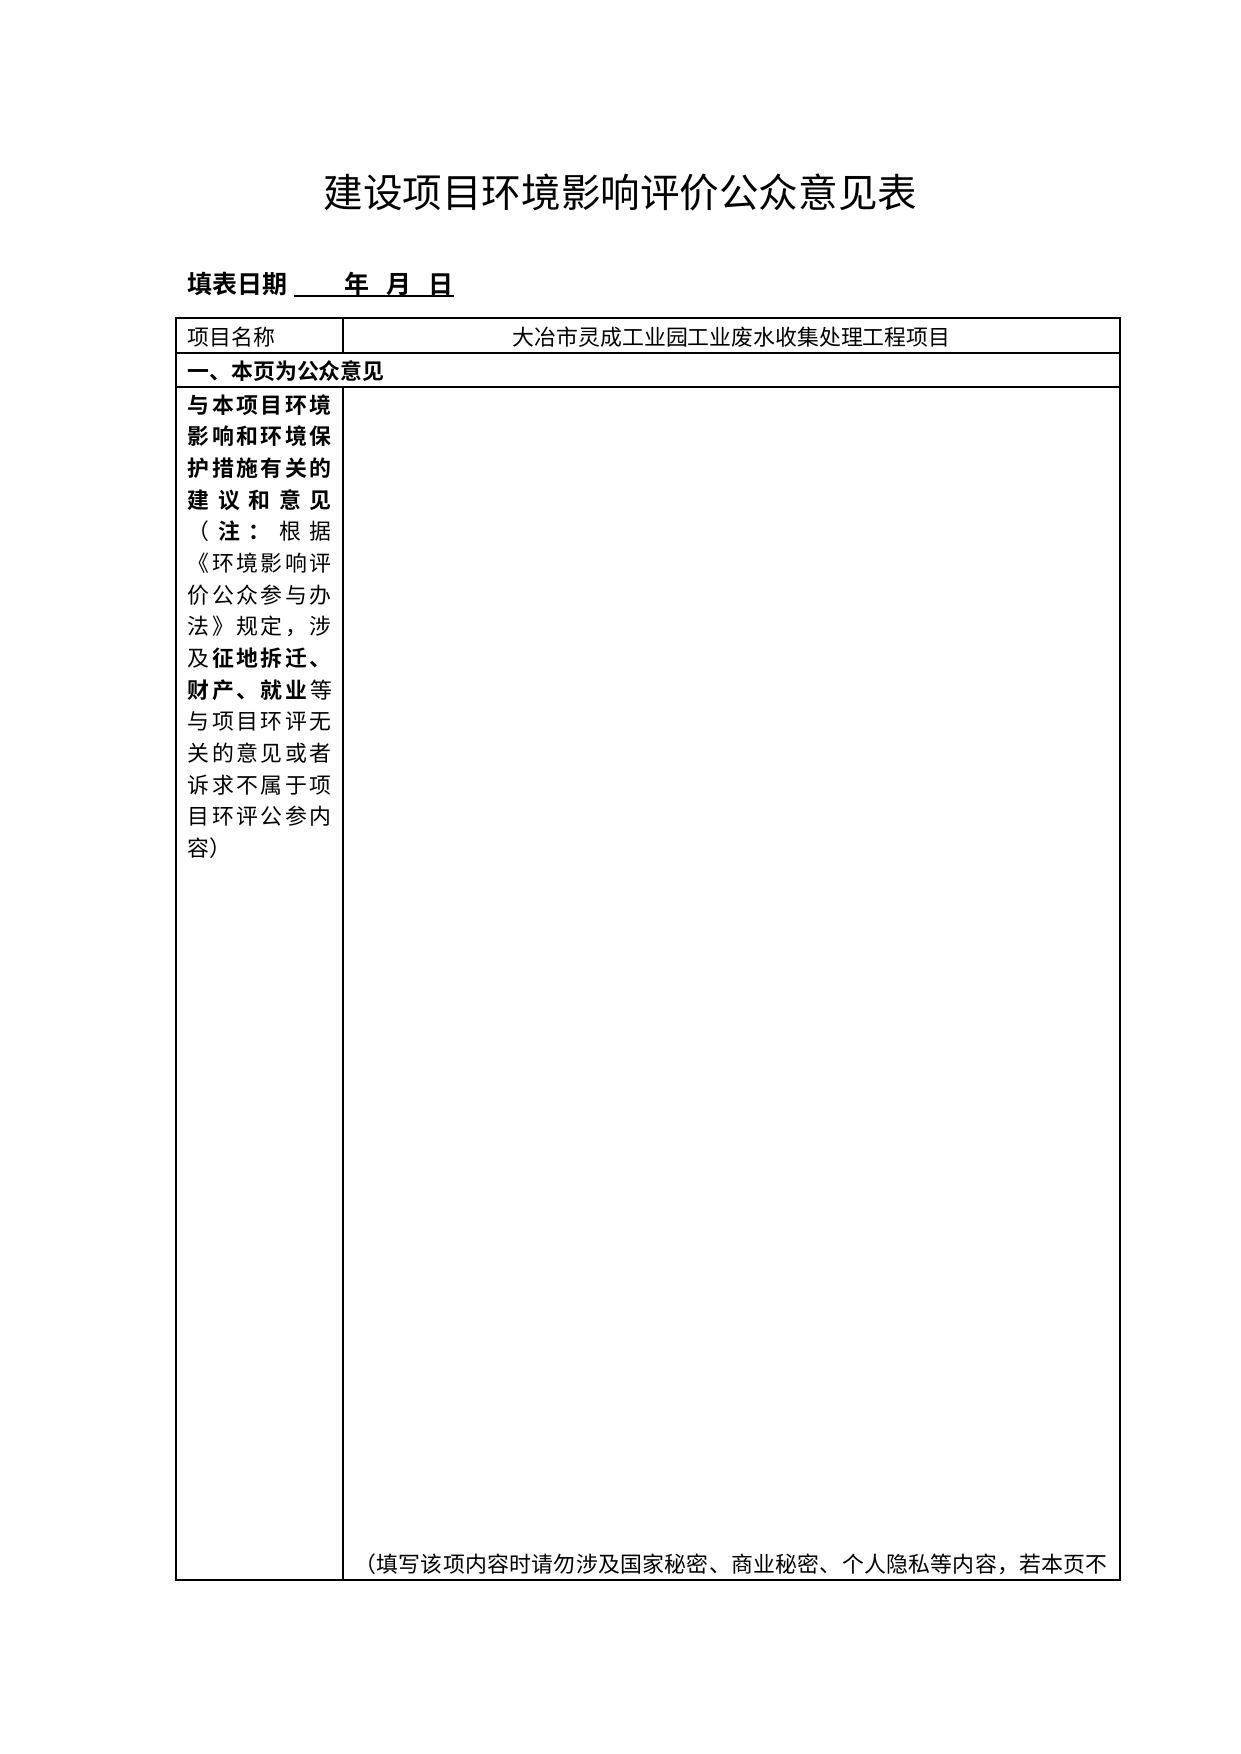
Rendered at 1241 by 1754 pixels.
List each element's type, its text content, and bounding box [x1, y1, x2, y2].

text 建设项目环境影响评价公众意见表 [187, 162, 1053, 219]
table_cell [344, 388, 1119, 1579]
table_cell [177, 388, 342, 1579]
table_cell 一、本页为公众意见 [177, 354, 1119, 386]
table_header 项目名称 [177, 319, 342, 352]
text 填表日期 年 月 日 [187, 264, 1053, 301]
table_header 大冶市灵成工业园工业废水收集处理工程项目 [344, 319, 1119, 352]
